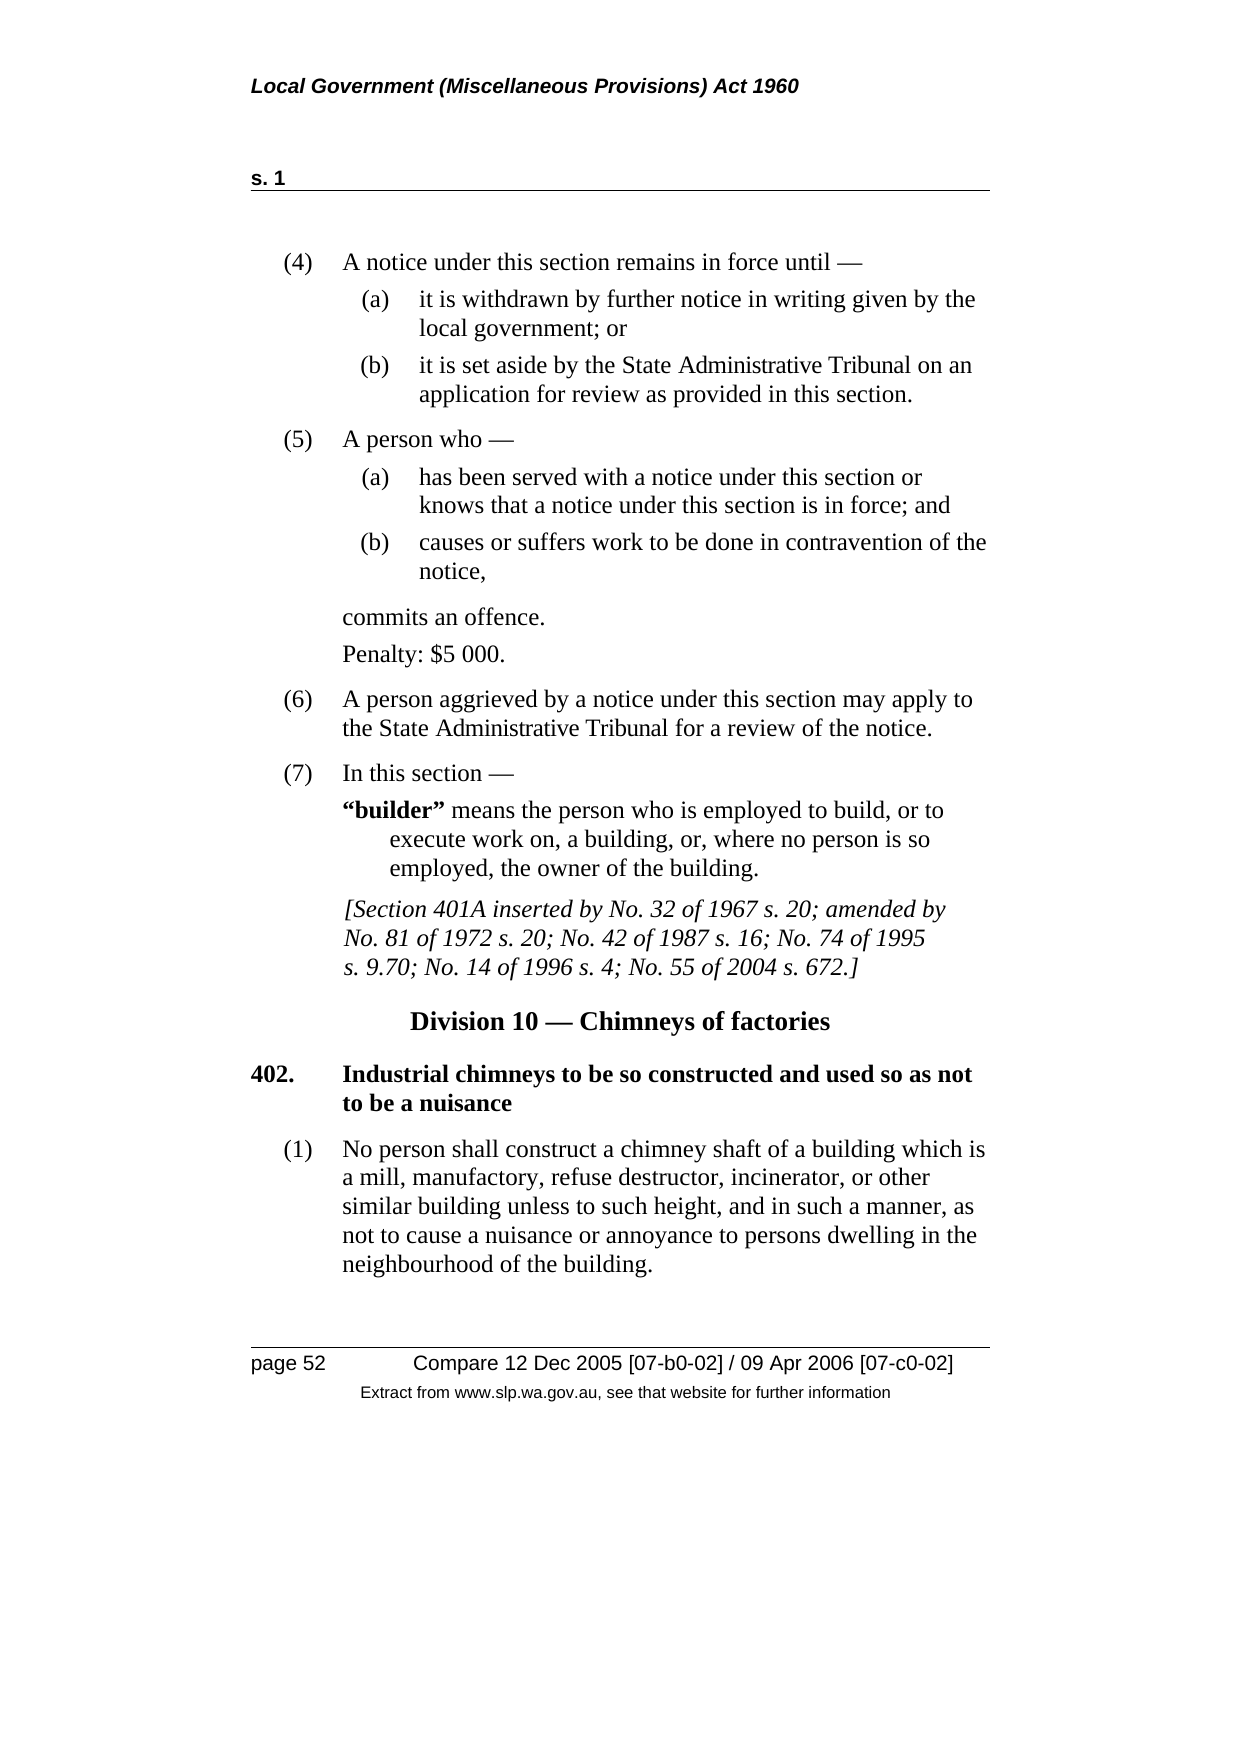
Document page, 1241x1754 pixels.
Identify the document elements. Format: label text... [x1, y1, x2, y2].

text (a) it is withdrawn by further notice in writing given by the local government; or [251, 284, 990, 342]
text “builder” means the person who is employed to build, or to execute work on, a building, or, where no person is so employed, the owner of the building. [251, 795, 990, 882]
text (b) causes or suffers work to be done in contravention of the notice, [251, 527, 990, 585]
text (a) has been served with a notice under this section or knows that a notice under this section is in force; and [251, 462, 990, 519]
text (7) In this section — [251, 758, 990, 787]
subtitle 402. Industrial chimneys to be so constructed and used so as not to be a nuisance [251, 1059, 990, 1117]
text (b) it is set aside by the State Administrative Tribunal on an application for review as provided in this section. [251, 350, 990, 408]
text commits an offence. [251, 602, 990, 630]
subtitle Division 10 — Chimneys of factories [251, 1005, 990, 1037]
text (6) A person aggrieved by a notice under this section may apply to the State Administrative Tribunal for a review of the notice. [251, 684, 990, 742]
text Penalty: $5 000. [251, 639, 990, 667]
text (1) No person shall construct a chimney shaft of a building which is a mill, manufactory, refuse destructor, incinerator, or other similar building unless to such height, and in such a manner, as not to cause a nuisance or annoyance to persons dwelling in the neighbourhood of the building. [251, 1134, 990, 1277]
text (4) A notice under this section remains in force until — [251, 247, 990, 276]
text [Section 401A inserted by No. 32 of 1967 s. 20; amended by No. 81 of 1972 s. 20; No. 42 of 1987 s. 16; No. 74 of 1995 s. 9.70; No. 14 of 1996 s. 4; No. 55 of 2004 s. 672.] [251, 894, 990, 980]
text (5) A person who — [251, 424, 990, 453]
